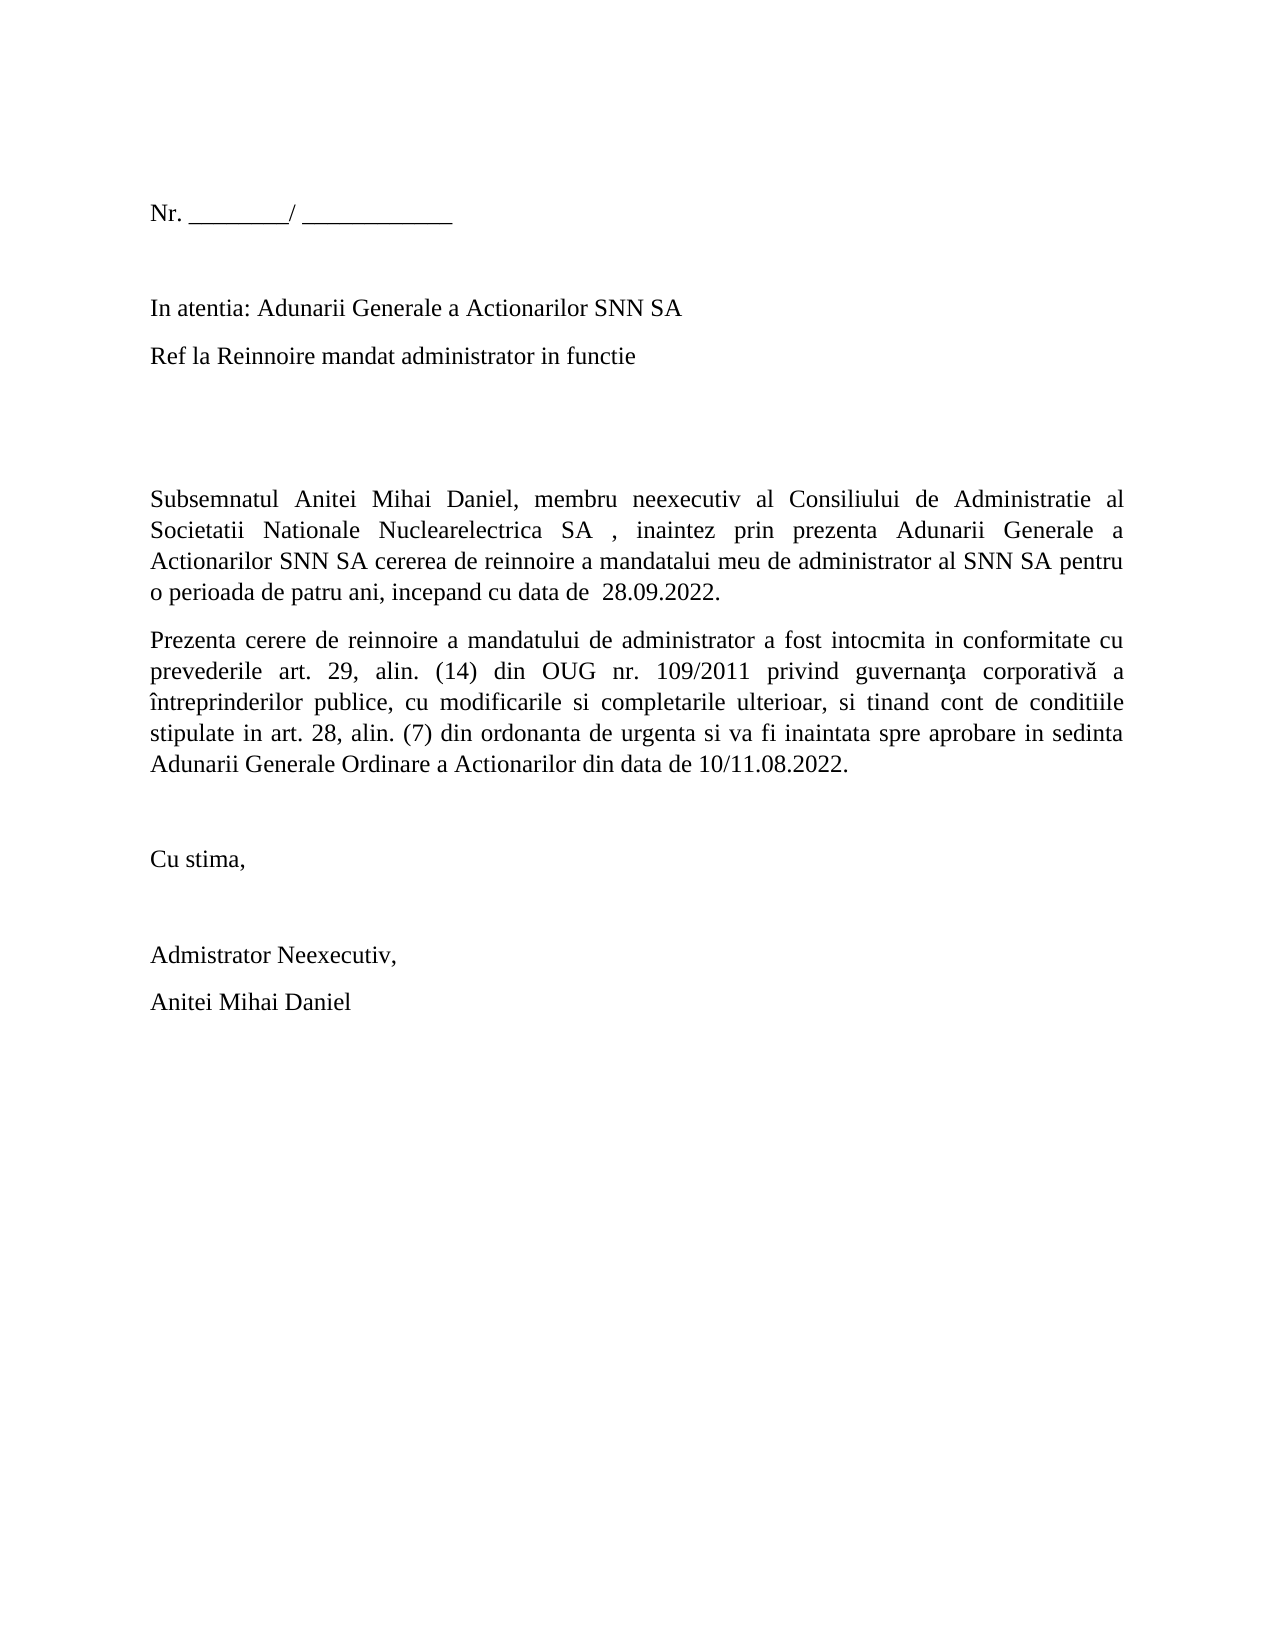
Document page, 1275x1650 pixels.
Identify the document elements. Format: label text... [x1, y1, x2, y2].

text Prezenta cerere de reinnoire a mandatului de administrator a fost intocmita in conformitate cu prevederile art. 29, alin. (14) din OUG nr. 109/2011 privind guvernanţa corporativă a întreprinderilor publice, cu modificarile si completarile ulterioar, si tinand cont de conditiile stipulate in art. 28, alin. (7) din ordonanta de urgenta si va fi inaintata spre aprobare in sedinta Adunarii Generale Ordinare a Actionarilor din data de 10/11.08.2022. [150, 625, 1125, 778]
text Nr. ________/ ____________ [150, 198, 1125, 226]
text Anitei Mihai Daniel [150, 987, 1125, 1016]
text Admistrator Neexecutiv, [150, 940, 1125, 968]
text In atentia: Adunarii Generale a Actionarilor SNN SA [150, 293, 1125, 322]
text Ref la Reinnoire mandat administrator in functie [150, 341, 1125, 369]
text Subsemnatul Anitei Mihai Daniel, membru neexecutiv al Consiliului de Administratie al Societatii Nationale Nuclearelectrica SA , inaintez prin prezenta Adunarii Generale a Actionarilor SNN SA cererea de reinnoire a mandatalui meu de administrator al SNN SA pentru o perioada de patru ani, incepand cu data de 28.09.2022. [150, 484, 1125, 606]
text Cu stima, [150, 844, 1125, 873]
